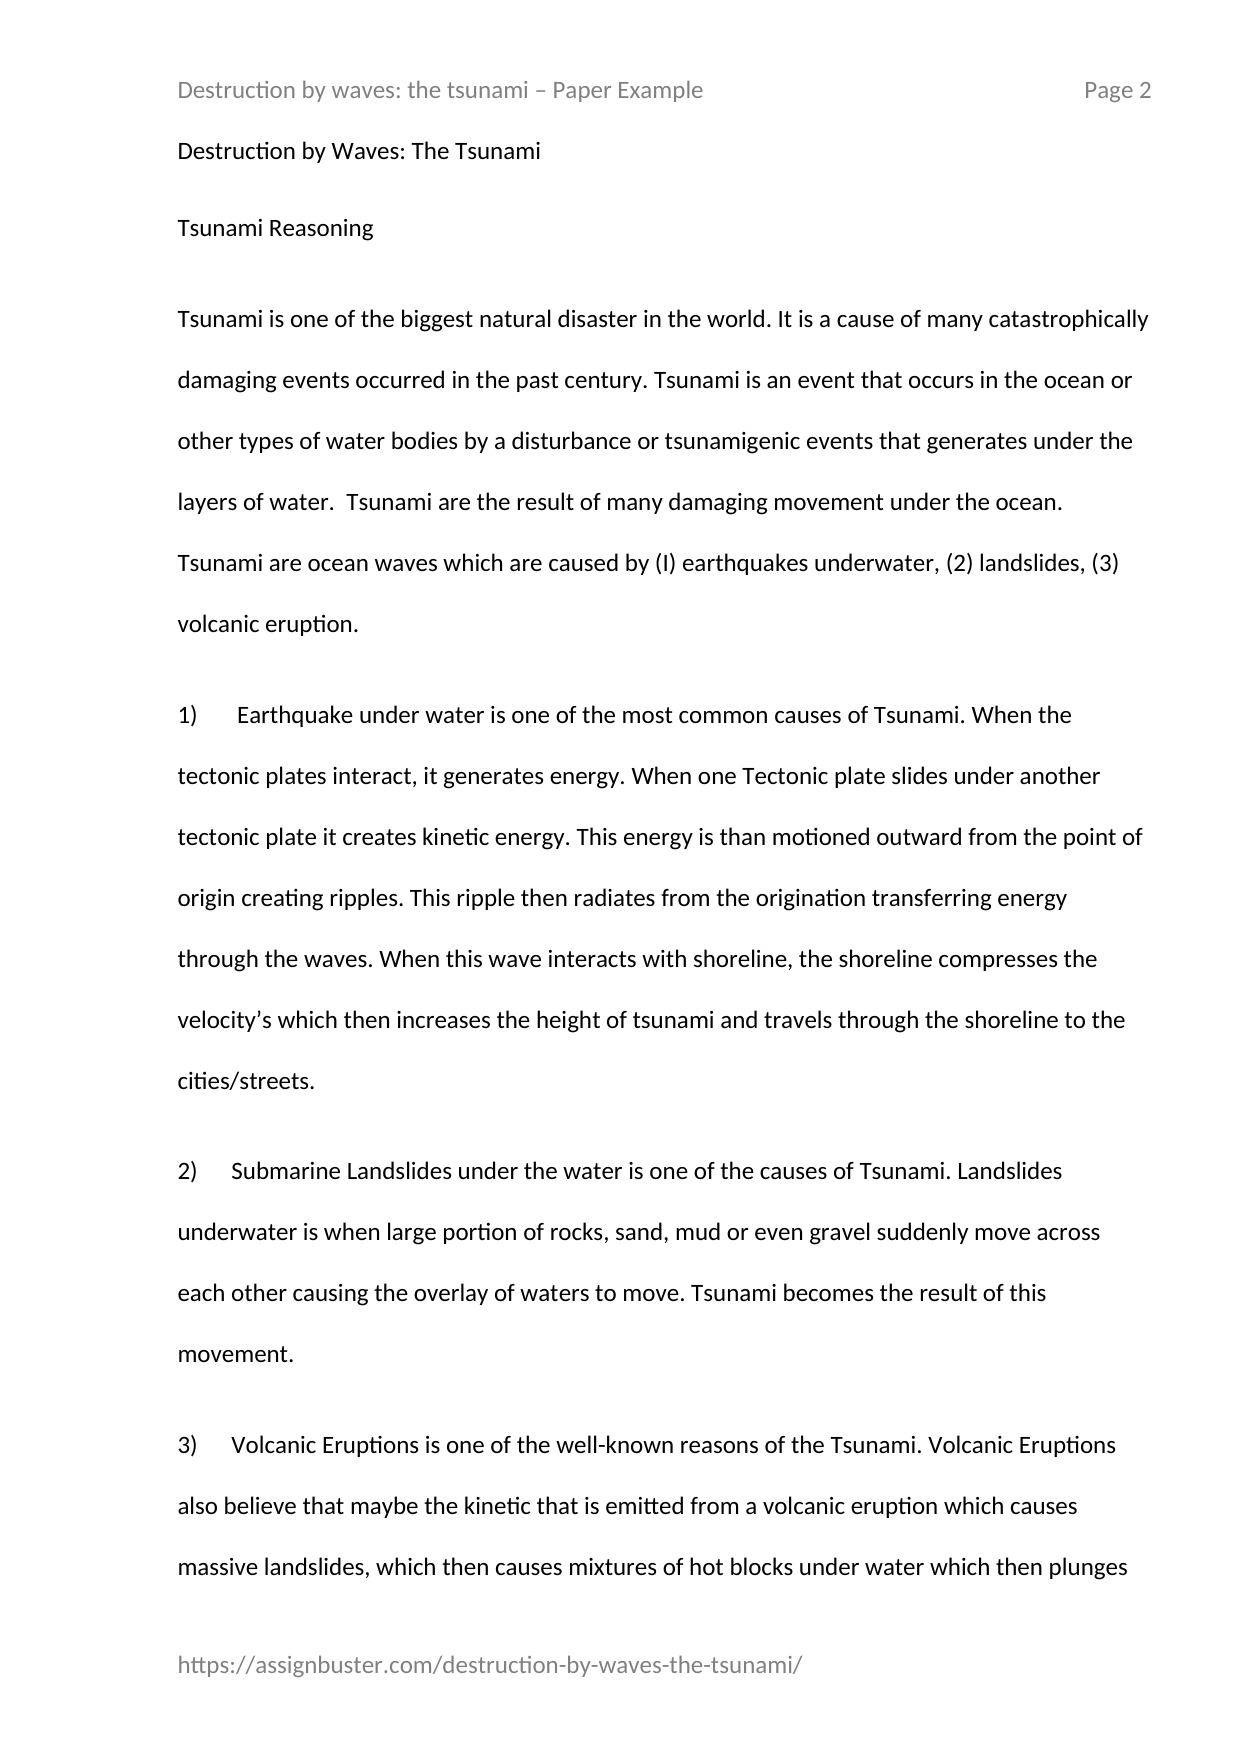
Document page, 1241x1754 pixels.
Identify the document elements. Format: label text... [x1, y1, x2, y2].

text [177, 1429, 1152, 1582]
text Tsunami Reasoning [177, 212, 1152, 243]
text 2) Submarine Landslides under the water is one of the causes of Tsunami. Landslides underwater is when large portion of rocks, sand, mud or even gravel suddenly move across each other causing the overlay of waters to move. Tsunami becomes the result of this movement. [177, 1156, 1152, 1369]
text Destruction by Waves: The Tsunami [177, 135, 1152, 165]
text Tsunami is one of the biggest natural disaster in the world. It is a cause of many catastrophically damaging events occurred in the past century. Tsunami is an event that occurs in the ocean or other types of water bodies by a disturbance or tsunamigenic events that generates under the layers of water. Tsunami are the result of many damaging movement under the ocean. Tsunami are ocean waves which are caused by (I) earthquakes underwater, (2) landslides, (3) volcanic eruption. [177, 303, 1152, 639]
text 1) Earthquake under water is one of the most common causes of Tsunami. When the tectonic plates interact, it generates energy. When one Tectonic plate slides under another tectonic plate it creates kinetic energy. This energy is than motioned outward from the point of origin creating ripples. This ripple then radiates from the origination transferring energy through the waves. When this wave interacts with shoreline, the shoreline compresses the velocity’s which then increases the height of tsunami and travels through the shoreline to the cities/streets. [177, 699, 1152, 1096]
